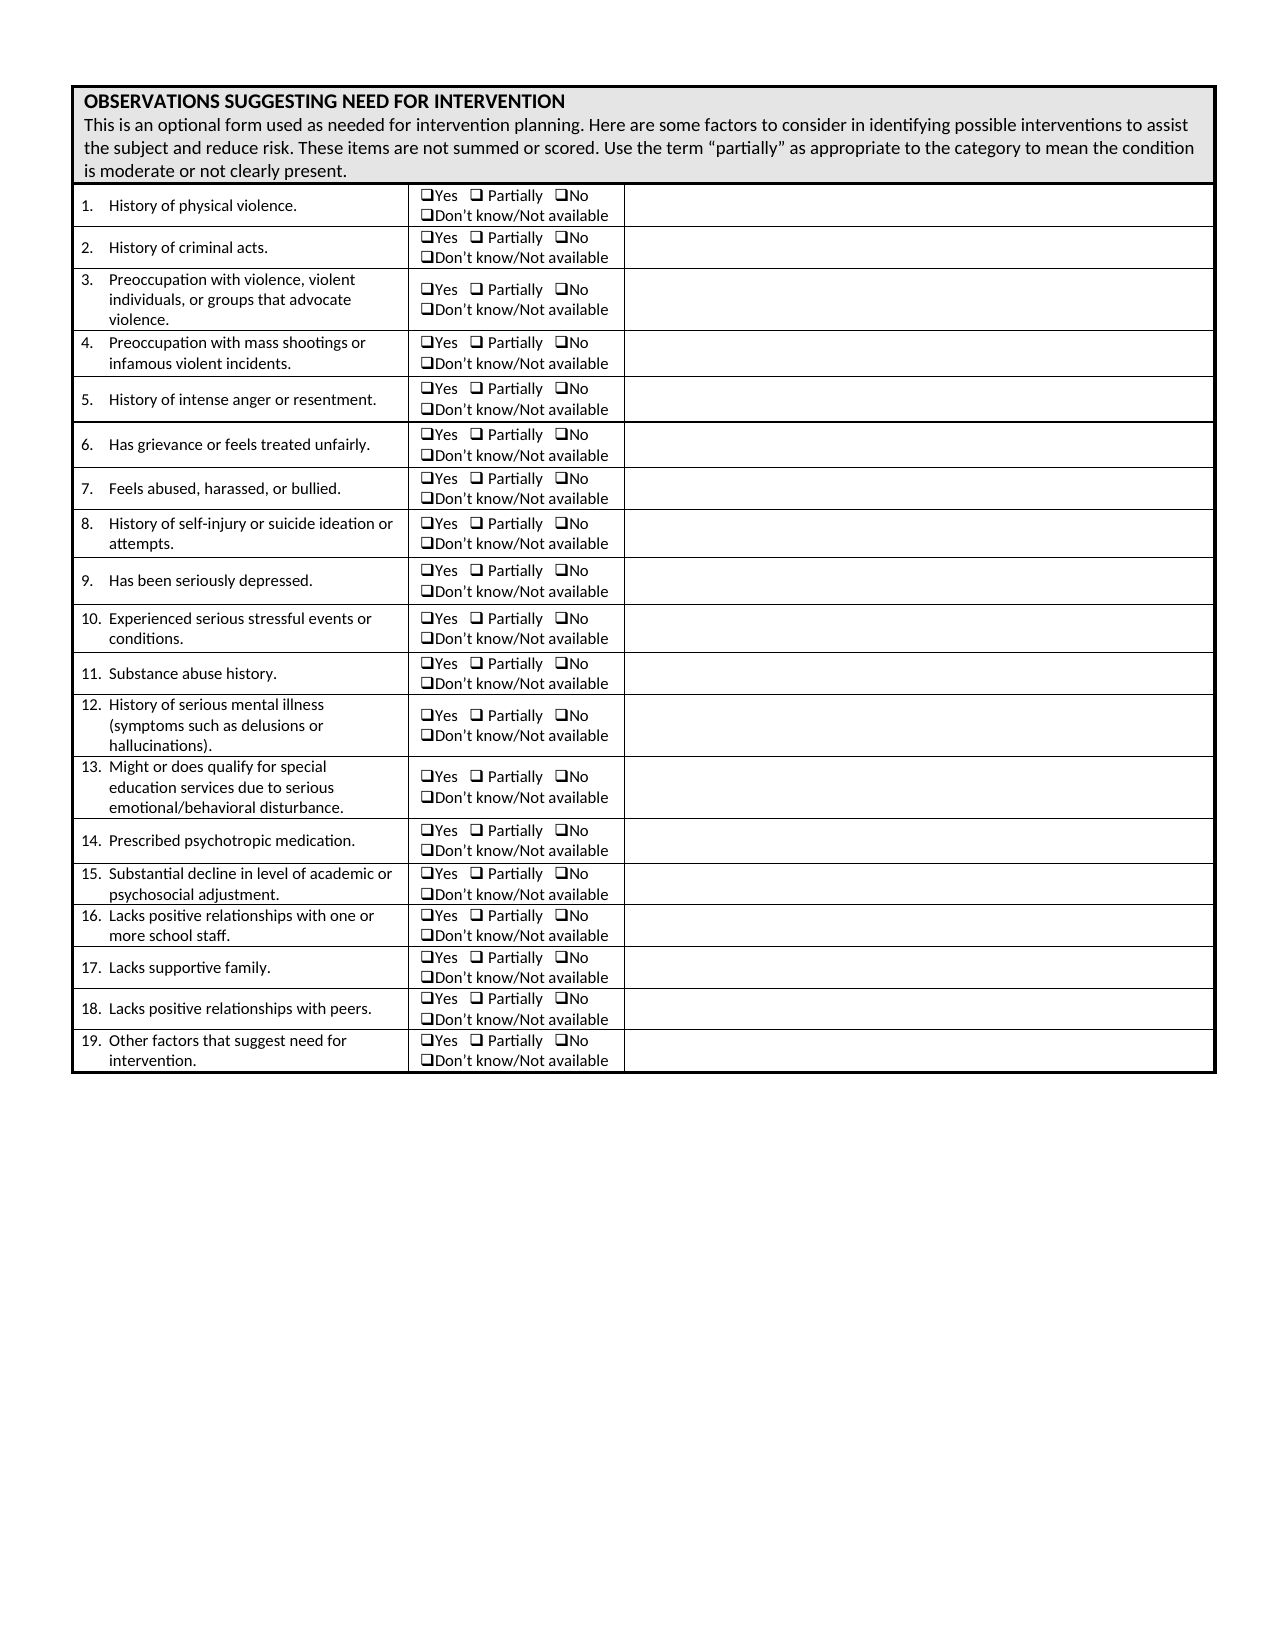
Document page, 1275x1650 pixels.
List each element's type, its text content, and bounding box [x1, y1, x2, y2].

table_cell Yes Partially No Don’t know/Not available [409, 864, 624, 904]
table_cell Yes Partially No Don’t know/Not available [409, 423, 624, 467]
table_cell Yes Partially No Don’t know/Not available [409, 1030, 624, 1071]
table_cell [625, 905, 1213, 946]
table_cell [625, 819, 1213, 862]
table_cell [625, 185, 1213, 226]
table_cell Lacks positive relationships with peers. [74, 989, 408, 1029]
table_cell Yes Partially No Don’t know/Not available [409, 757, 624, 818]
table_cell [625, 695, 1213, 756]
table_cell [625, 510, 1213, 557]
table_cell Yes Partially No Don’t know/Not available [409, 819, 624, 862]
table_cell Substance abuse history. [74, 653, 408, 694]
table_cell Yes Partially No Don’t know/Not available [409, 377, 624, 421]
table_cell [625, 269, 1213, 330]
table_cell [625, 1030, 1213, 1071]
table_cell [625, 653, 1213, 694]
table_cell [625, 947, 1213, 987]
table_cell Yes Partially No Don’t know/Not available [409, 468, 624, 509]
table_cell Yes Partially No Don’t know/Not available [409, 227, 624, 268]
table_cell Yes Partially No Don’t know/Not available [409, 947, 624, 987]
table_cell Lacks supportive family. [74, 947, 408, 987]
table_cell Yes Partially No Don’t know/Not available [409, 331, 624, 376]
table_cell Lacks positive relationships with one or more school staff. [74, 905, 408, 946]
table_header OBSERVATIONS SUGGESTING NEED FOR INTERVENTION This is an optional form used as needed for intervention planning. Here are some factors to consider in identifying possible interventions to assist the subject and reduce risk. These items are not summed or scored. Use the term “partially” as appropriate to the category to mean the condition is moderate or not clearly present. [74, 88, 1213, 182]
table_cell Might or does qualify for special education services due to serious emotional/behavioral disturbance. [74, 757, 408, 818]
table_cell Experienced serious stressful events or conditions. [74, 605, 408, 652]
table_cell Preoccupation with mass shootings or infamous violent incidents. [74, 331, 408, 376]
table_cell Yes Partially No Don’t know/Not available [409, 605, 624, 652]
table_cell [625, 757, 1213, 818]
table_cell History of intense anger or resentment. [74, 377, 408, 421]
table_cell [625, 558, 1213, 604]
table_cell Preoccupation with violence, violent individuals, or groups that advocate violence. [74, 269, 408, 330]
table_cell History of serious mental illness (symptoms such as delusions or hallucinations). [74, 695, 408, 756]
table_cell Yes Partially No Don’t know/Not available [409, 989, 624, 1029]
table_cell History of self-injury or suicide ideation or attempts. [74, 510, 408, 557]
table_cell [625, 377, 1213, 421]
table_cell Yes Partially No Don’t know/Not available [409, 558, 624, 604]
table_cell Substantial decline in level of academic or psychosocial adjustment. [74, 864, 408, 904]
table_cell Yes Partially No Don’t know/Not available [409, 653, 624, 694]
table_cell Has grievance or feels treated unfairly. [74, 423, 408, 467]
table_cell [625, 864, 1213, 904]
table_cell [625, 468, 1213, 509]
table_cell [625, 227, 1213, 268]
table_cell [625, 423, 1213, 467]
table_cell History of physical violence. [74, 185, 408, 226]
table_cell Other factors that suggest need for intervention. [74, 1030, 408, 1071]
table_cell Yes Partially No Don’t know/Not available [409, 695, 624, 756]
table_cell [625, 989, 1213, 1029]
table_cell History of criminal acts. [74, 227, 408, 268]
table_cell Feels abused, harassed, or bullied. [74, 468, 408, 509]
table_cell Yes Partially No Don’t know/Not available [409, 510, 624, 557]
table_cell Yes Partially No Don’t know/Not available [409, 185, 624, 226]
table_cell Has been seriously depressed. [74, 558, 408, 604]
table_cell [625, 331, 1213, 376]
table_cell Yes Partially No Don’t know/Not available [409, 905, 624, 946]
table_cell [625, 605, 1213, 652]
table_cell Yes Partially No Don’t know/Not available [409, 269, 624, 330]
table_cell Prescribed psychotropic medication. [74, 819, 408, 862]
